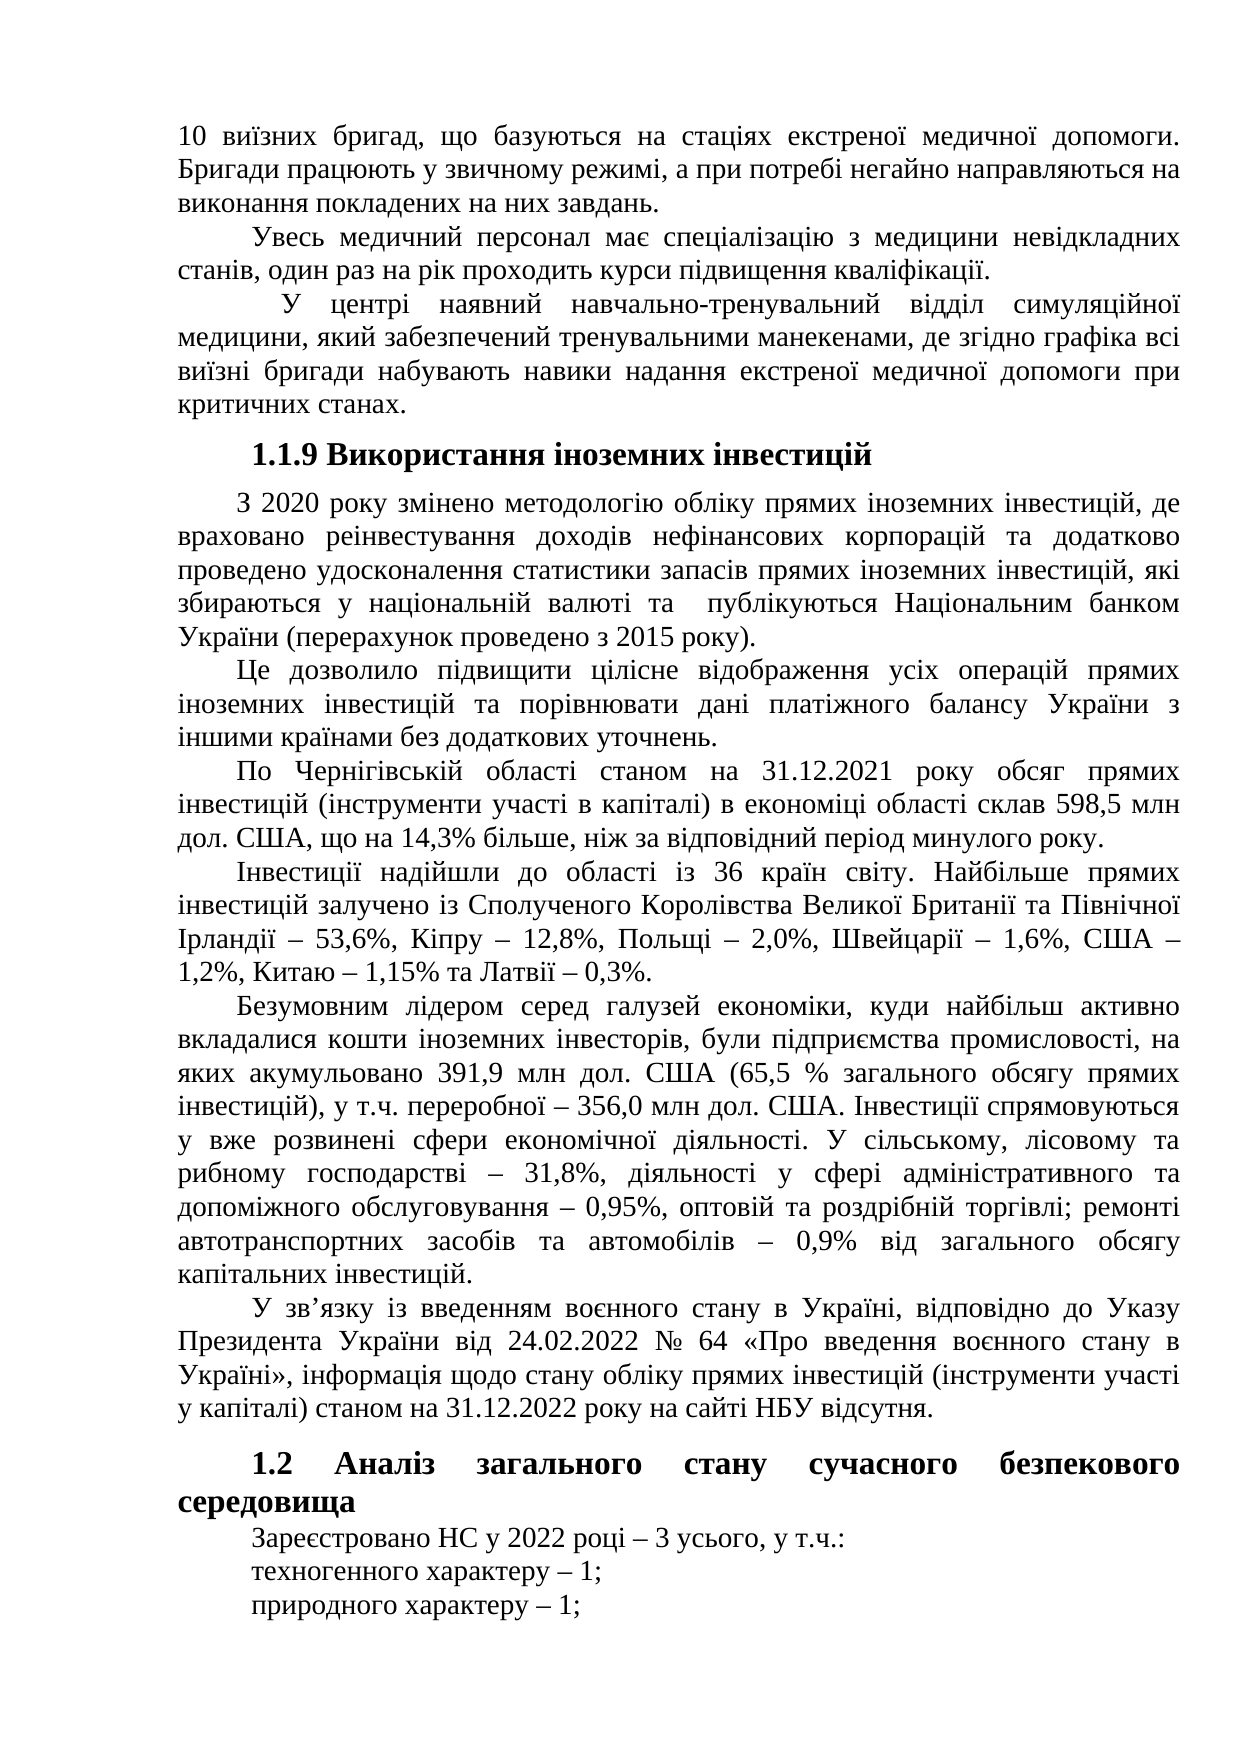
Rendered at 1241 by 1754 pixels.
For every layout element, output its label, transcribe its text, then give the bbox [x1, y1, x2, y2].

text 1.2 Аналіз загального стану сучасного безпекового середовища [177, 1443, 1181, 1520]
text природного характеру – 1; [177, 1587, 1181, 1620]
text 1.1.9 Використання іноземних інвестицій [251, 434, 1181, 473]
text У зв’язку із введенням воєнного стану в Україні, відповідно до Указу Президента України від 24.02.2022 № 64 «Про введення воєнного стану в Україні», інформація щодо стану обліку прямих інвестицій (інструменти участі у капіталі) станом на 31.12.2022 року на сайті НБУ відсутня. [177, 1290, 1181, 1424]
text Інвестиції надійшли до області із 36 країн світу. Найбільше прямих інвестицій залучено із Сполученого Королівства Великої Британії та Північної Ірландії – 53,6%, Кіпру – 12,8%, Польщі – 2,0%, Швейцарії – 1,6%, США – 1,2%, Китаю – 1,15% та Латвії – 0,3%. [177, 854, 1181, 988]
text Це дозволило підвищити цілісне відображення усіх операцій прямих іноземних інвестицій та порівнювати дані платіжного балансу України з іншими країнами без додаткових уточнень. [177, 652, 1181, 753]
text техногенного характеру – 1; [177, 1553, 1181, 1587]
text Безумовним лідером серед галузей економіки, куди найбільш активно вкладалися кошти іноземних інвесторів, були підприємства промисловості, на яких акумульовано 391,9 млн дол. США (65,5 % загального обсягу прямих інвестицій), у т.ч. переробної – 356,0 млн дол. США. Інвестиції спрямовуються у вже розвинені сфери економічної діяльності. У сільському, лісовому та рибному господарстві – 31,8%, діяльності у сфері адміністративного та допоміжного обслуговування – 0,95%, оптовій та роздрібній торгівлі; ремонті автотранспортних засобів та автомобілів – 0,9% від загального обсягу капітальних інвестицій. [177, 988, 1181, 1290]
text Увесь медичний персонал має спеціалізацію з медицини невідкладних станів, один раз на рік проходить курси підвищення кваліфікації. [177, 219, 1181, 286]
text Зареєстровано НС у 2022 році – 3 усього, у т.ч.: [177, 1520, 1181, 1553]
text У центрі наявний навчально-тренувальний відділ симуляційної медицини, який забезпечений тренувальними манекенами, де згідно графіка всі виїзні бригади набувають навики надання екстреної медичної допомоги при критичних станах. [177, 286, 1181, 420]
text По Чернігівській області станом на 31.12.2021 року обсяг прямих інвестицій (інструменти участі в капіталі) в економіці області склав 598,5 млн дол. США, що на 14,3% більше, ніж за відповідний період минулого року. [177, 753, 1181, 854]
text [177, 118, 1181, 219]
list З 2020 року змінено методологію обліку прямих іноземних інвестицій, де враховано реінвестування доходів нефінансових корпорацій та додатково проведено удосконалення статистики запасів прямих іноземних інвестицій, які збираються у національній валюті та публікуються Національним банком України (перерахунок проведено з 2015 року). [177, 485, 1181, 652]
